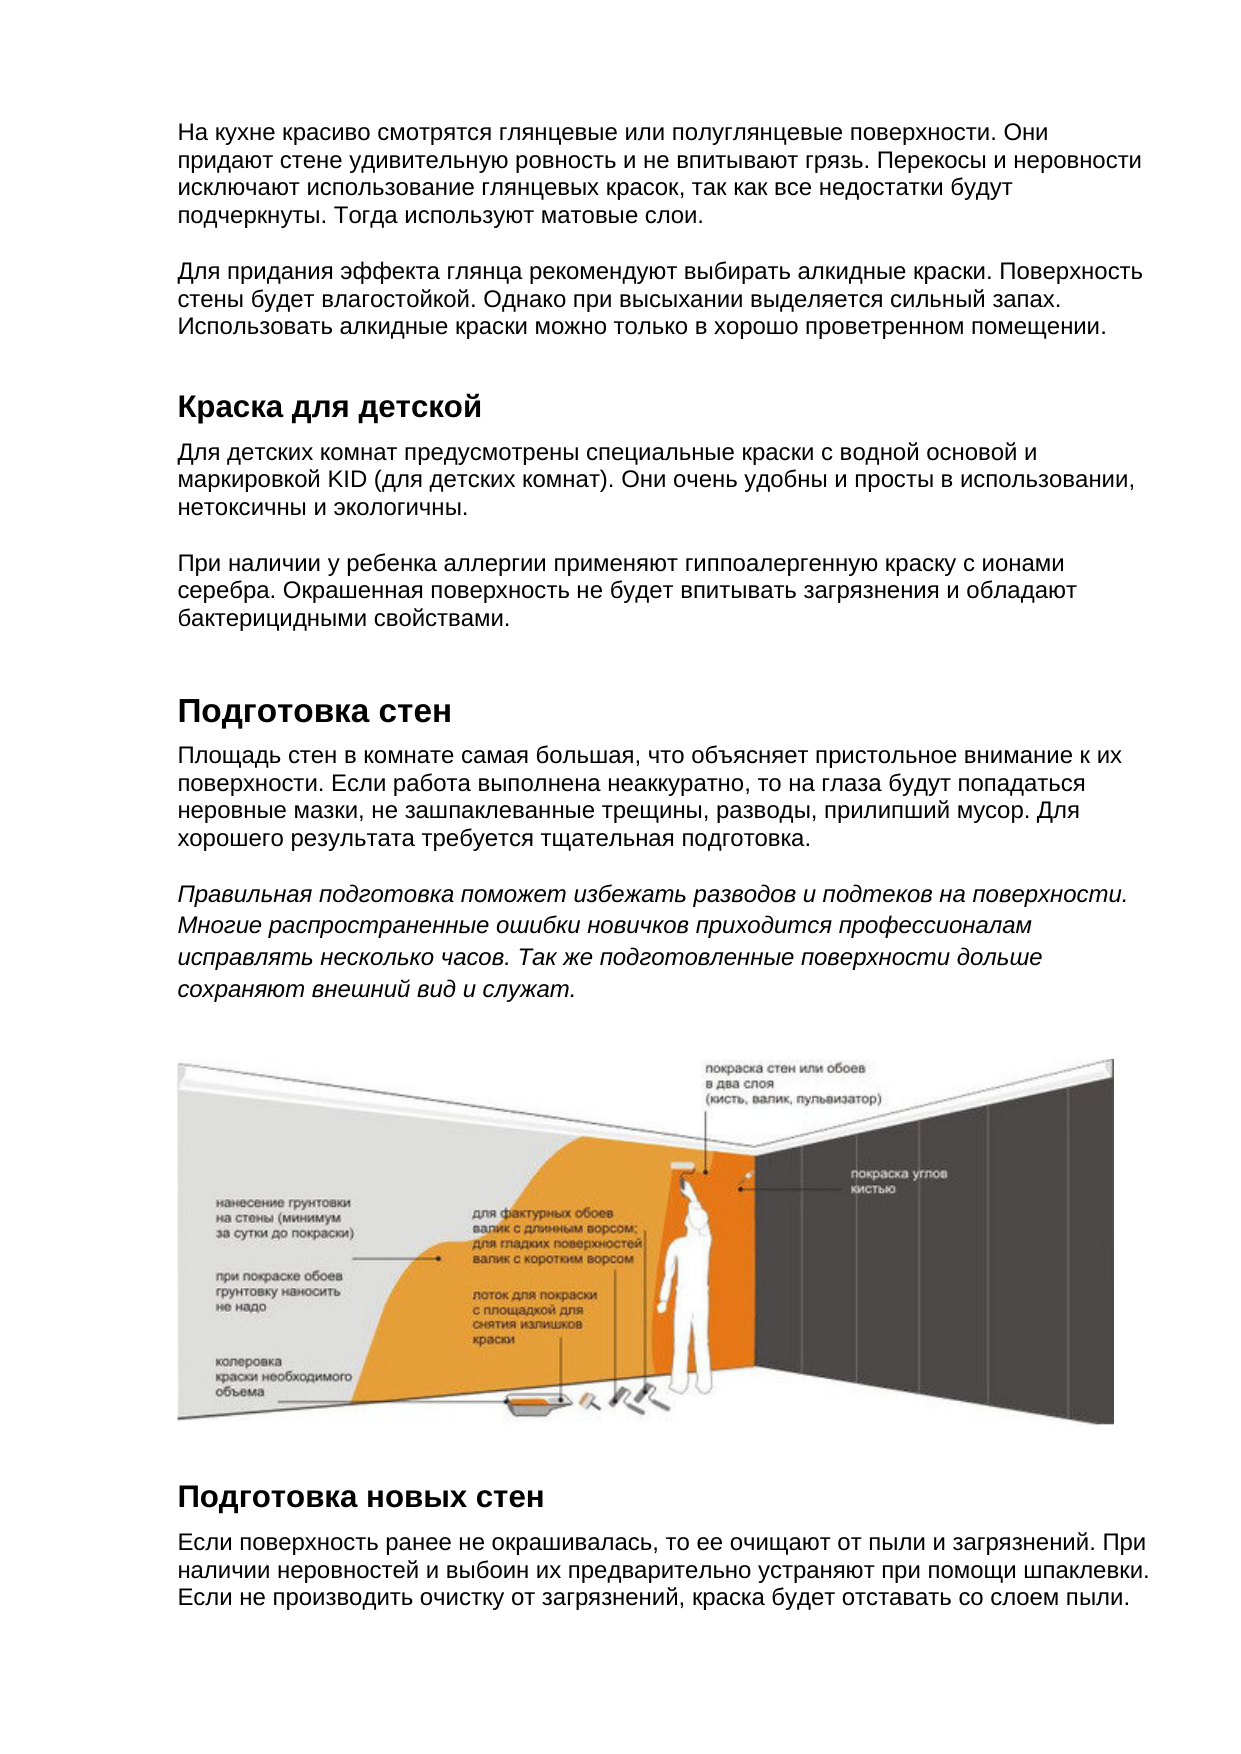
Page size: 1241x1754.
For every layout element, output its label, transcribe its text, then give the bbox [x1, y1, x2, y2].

text Площадь стен в комнате самая большая, что объясняет пристольное внимание к их поверхности. Если работа выполнена неаккуратно, то на глаза будут попадаться неровные мазки, не зашпаклеванные трещины, разводы, прилипший мусор. Для хорошего результата требуется тщательная подготовка. [177, 741, 1152, 851]
text Если поверхность ранее не окрашивалась, то ее очищают от пыли и загрязнений. При наличии неровностей и выбоин их предварительно устраняют при помощи шпаклевки. Если не производить очистку от загрязнений, краска будет отставать со слоем пыли. [177, 1528, 1152, 1611]
text На кухне красиво смотрятся глянцевые или полуглянцевые поверхности. Они придают стене удивительную ровность и не впитывают грязь. Перекосы и неровности исключают использование глянцевых красок, так как все недостатки будут подчеркнуты. Тогда используют матовые слои. [177, 118, 1152, 228]
text Для придания эффекта глянца рекомендуют выбирать алкидные краски. Поверхность стены будет влагостойкой. Однако при высыхании выделяется сильный запах. Использовать алкидные краски можно только в хорошо проветренном помещении. [177, 257, 1152, 340]
text Для детских комнат предусмотрены специальные краски с водной основой и маркировкой KID (для детских комнат). Они очень удобны и просты в использовании, нетоксичны и экологичны. [177, 438, 1152, 520]
text При наличии у ребенка аллергии применяют гиппоалергенную краску с ионами серебра. Окрашенная поверхность не будет впитывать загрязнения и обладают бактерицидными свойствами. [177, 549, 1152, 632]
picture [177, 1059, 1114, 1426]
subtitle Подготовка стен [177, 691, 1152, 729]
subtitle Краска для детской [177, 388, 1152, 424]
text Правильная подготовка поможет избежать разводов и подтеков на поверхности. Многие распространенные ошибки новичков приходится профессионалам исправлять несколько часов. Так же подготовленные поверхности дольше сохраняют внешний вид и служат. [177, 879, 1152, 1034]
subtitle Подготовка новых стен [177, 1478, 1152, 1514]
